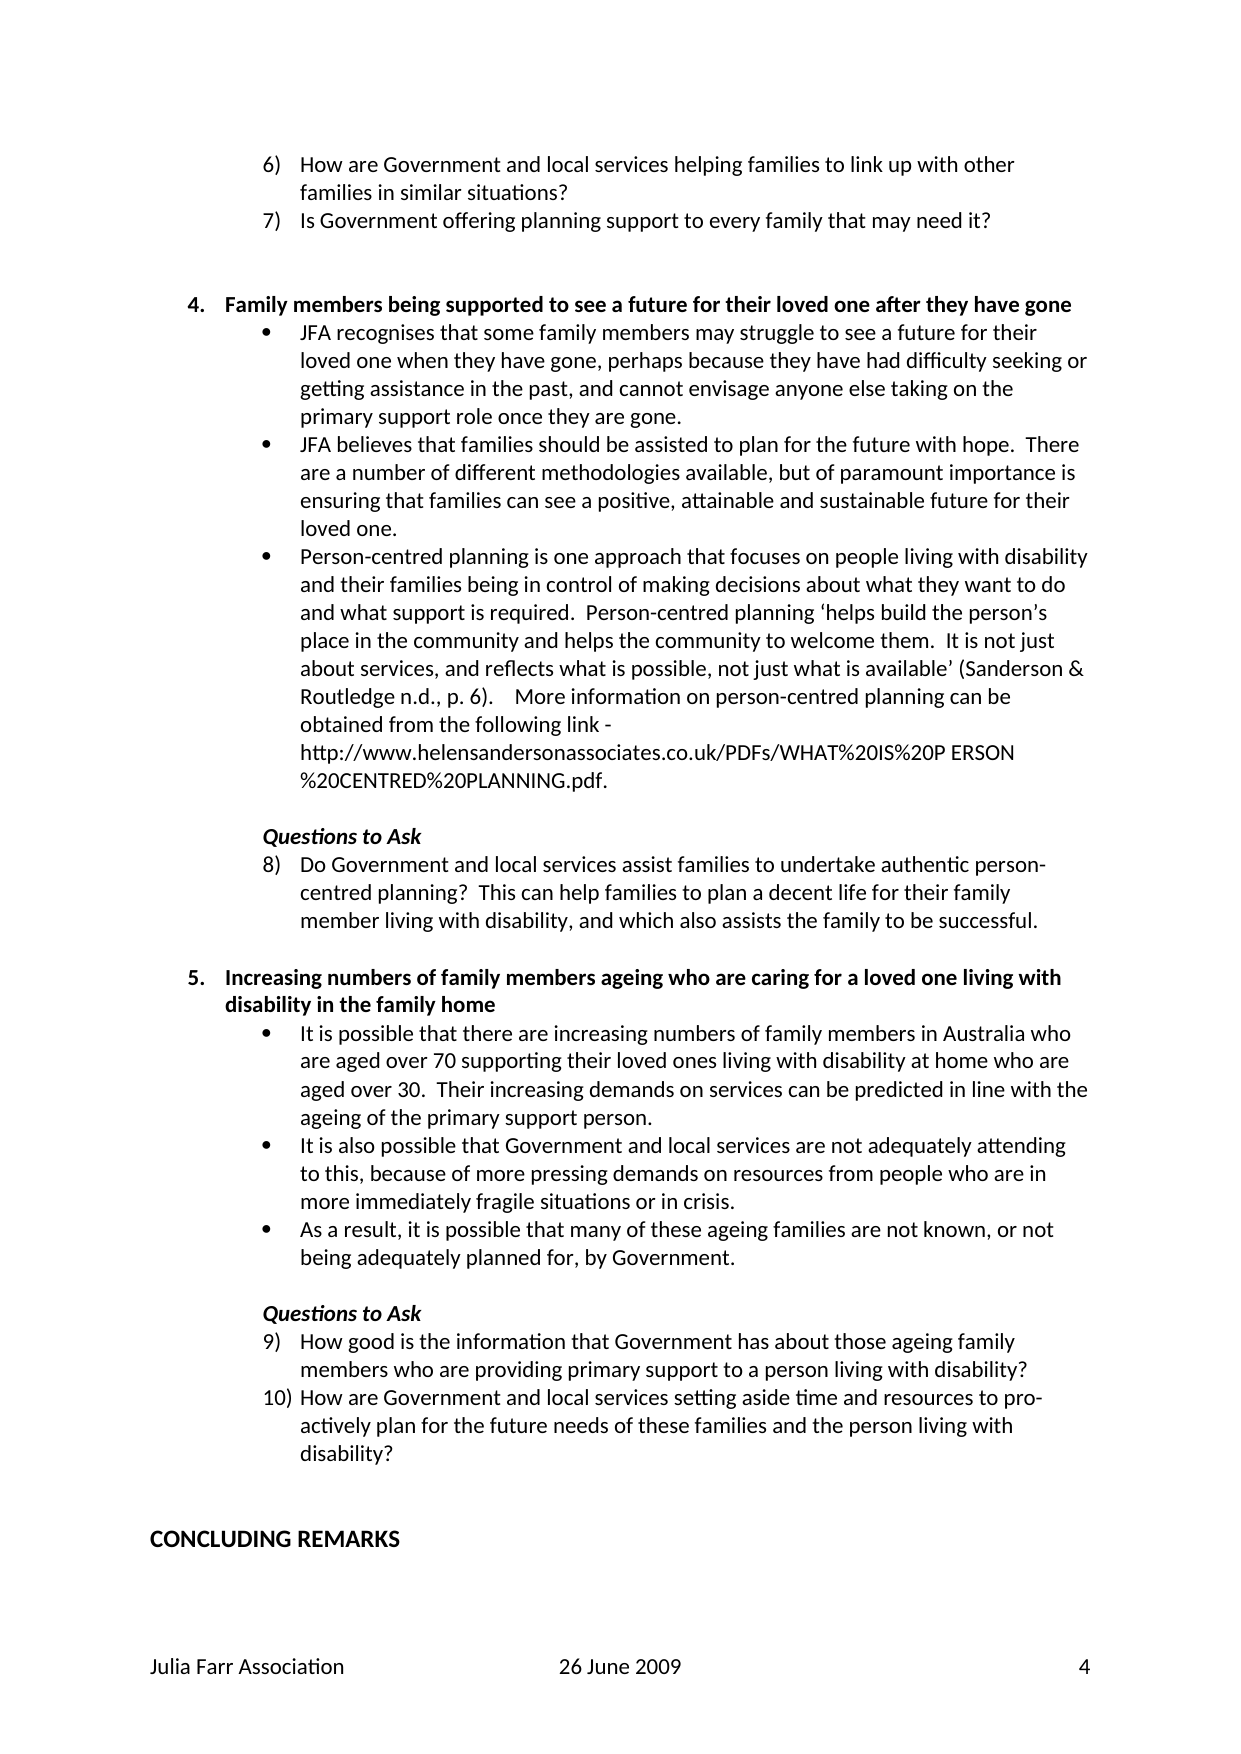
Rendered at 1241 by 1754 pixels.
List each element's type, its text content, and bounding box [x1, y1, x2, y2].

list Do Government and local services assist families to undertake authentic person-centred planning? This can help families to plan a decent life for their family member living with disability, and which also assists the family to be successful. [262, 851, 1090, 934]
list JFA believes that families should be assisted to plan for the future with hope. There are a number of different methodologies available, but of paramount importance is ensuring that families can see a positive, attainable and sustainable future for their loved one. [262, 430, 1090, 542]
list How are Government and local services helping families to link up with other families in similar situations? [262, 150, 1090, 206]
list It is also possible that Government and local services are not adequately attending to this, because of more pressing demands on resources from people who are in more immediately fragile situations or in crisis. [262, 1131, 1090, 1215]
list JFA recognises that some family members may struggle to see a future for their loved one when they have gone, perhaps because they have had difficulty seeking or getting assistance in the past, and cannot envisage anyone else taking on the primary support role once they are gone. [262, 318, 1090, 430]
list Person-centred planning is one approach that focuses on people living with disability and their families being in control of making decisions about what they want to do and what support is required. Person-centred planning ‘helps build the person’s place in the community and helps the community to welcome them. It is not just about services, and reflects what is possible, not just what is available’ (Sanderson & Routledge n.d., p. 6). More information on person-centred planning can be obtained from the following link - http://www.helensandersonassociates.co.uk/PDFs/WHAT%20IS%20P ERSON%20CENTRED%20PLANNING.pdf. [262, 542, 1090, 794]
text Questions to Ask [187, 1299, 1090, 1327]
list Increasing numbers of family members ageing who are caring for a loved one living with disability in the family home [187, 963, 1090, 1019]
text Questions to Ask [225, 822, 1090, 851]
list Family members being supported to see a future for their loved one after they have gone [187, 290, 1090, 318]
list It is possible that there are increasing numbers of family members in Australia who are aged over 70 supporting their loved ones living with disability at home who are aged over 30. Their increasing demands on services can be predicted in line with the ageing of the primary support person. [262, 1019, 1090, 1131]
list Is Government offering planning support to every family that may need it? [262, 206, 1090, 234]
text CONCLUDING REMARKS [150, 1523, 1090, 1553]
list How are Government and local services setting aside time and resources to pro-actively plan for the future needs of these families and the person living with disability? [262, 1383, 1090, 1467]
list As a result, it is possible that many of these ageing families are not known, or not being adequately planned for, by Government. [262, 1215, 1090, 1271]
list How good is the information that Government has about those ageing family members who are providing primary support to a person living with disability? [262, 1327, 1090, 1383]
